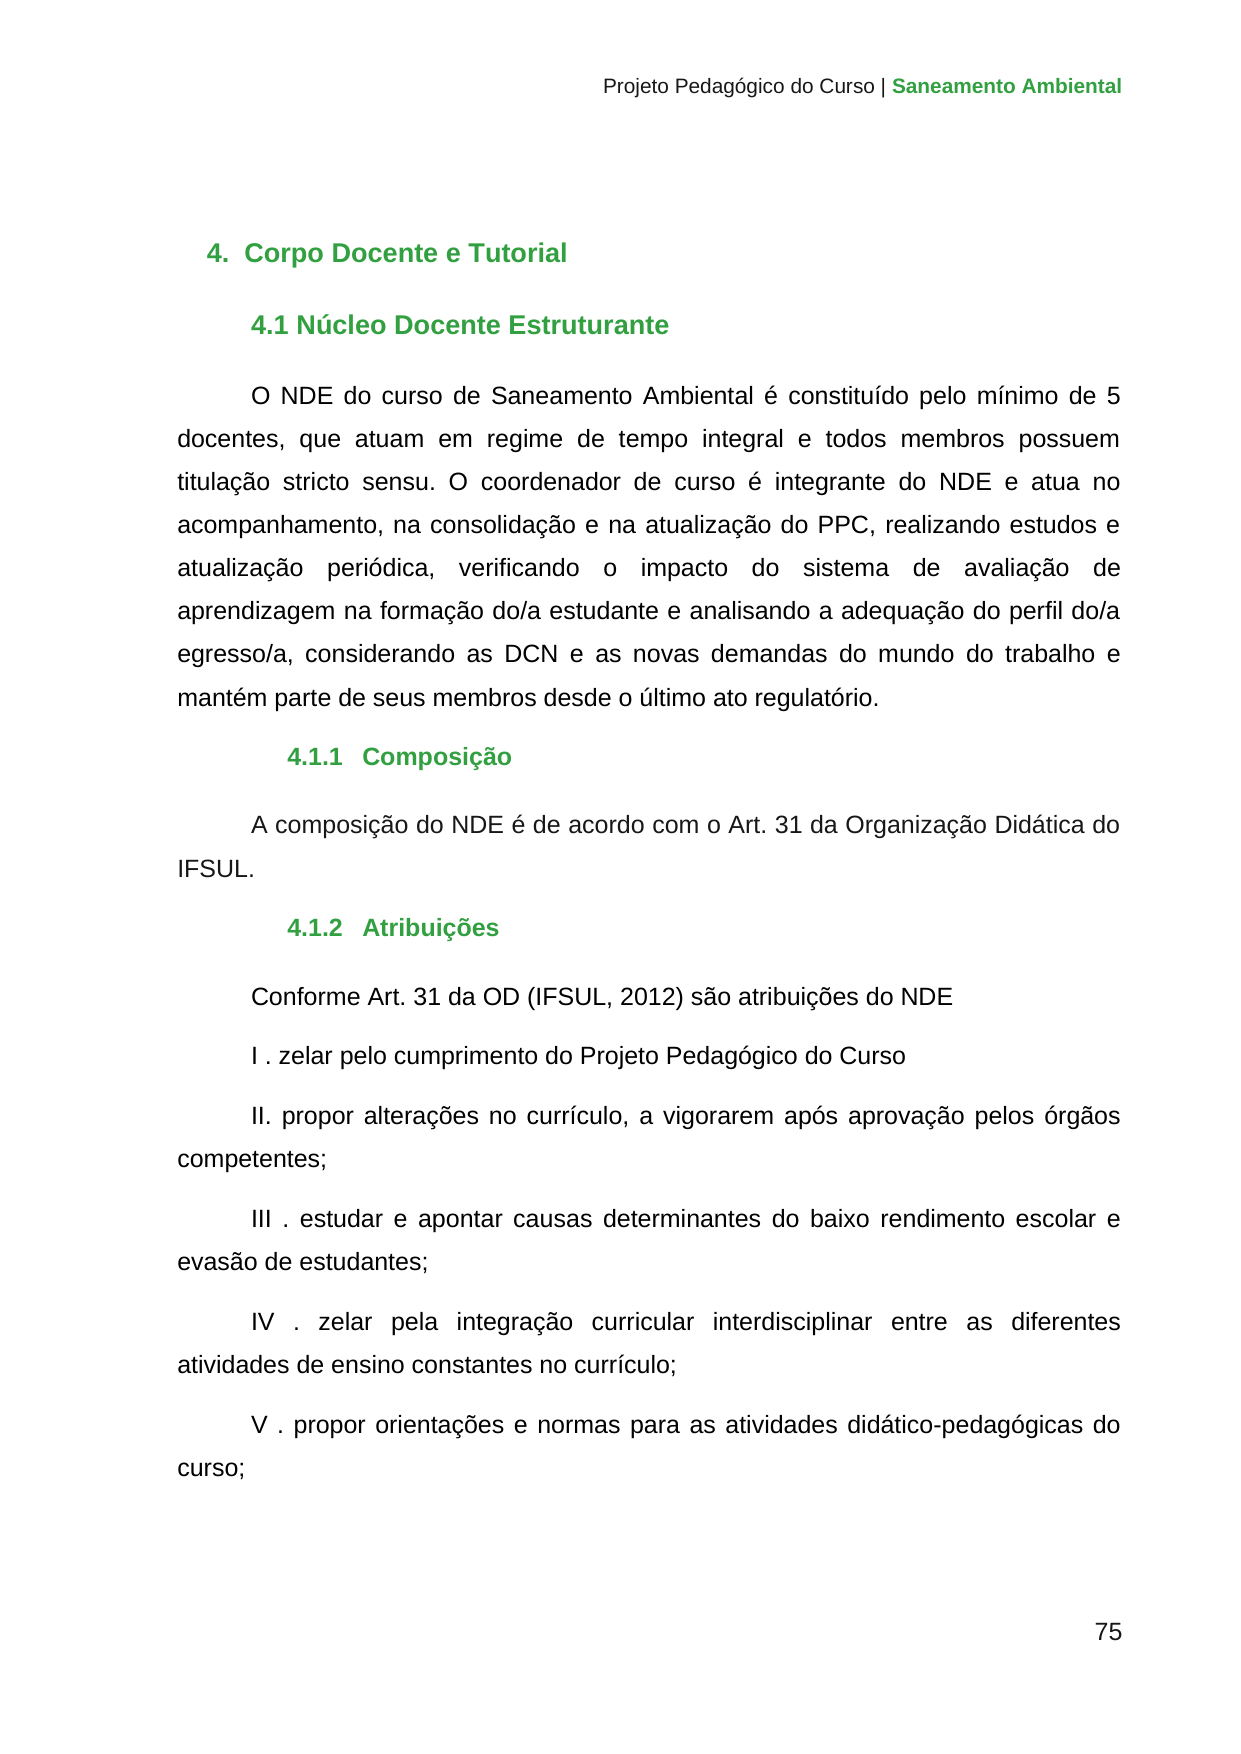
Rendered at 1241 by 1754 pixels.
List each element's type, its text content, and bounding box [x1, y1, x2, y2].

text I . zelar pelo cumprimento do Projeto Pedagógico do Curso [177, 1041, 1122, 1070]
subtitle Atribuições [287, 913, 1122, 942]
text Conforme Art. 31 da OD (IFSUL, 2012) são atribuições do NDE [177, 982, 1122, 1010]
subtitle Núcleo Docente Estruturante [251, 309, 1122, 340]
text O NDE do curso de Saneamento Ambiental é constituído pelo mínimo de 5 docentes, que atuam em regime de tempo integral e todos membros possuem titulação stricto sensu. O coordenador de curso é integrante do NDE e atua no acompanhamento, na consolidação e na atualização do PPC, realizando estudos e atualização periódica, verificando o impacto do sistema de avaliação de aprendizagem na formação do/a estudante e analisando a adequação do perfil do/a egresso/a, considerando as DCN e as novas demandas do mundo do trabalho e mantém parte de seus membros desde o último ato regulatório. [177, 381, 1122, 711]
text A composição do NDE é de acordo com o Art. 31 da Organização Didática do IFSUL. [177, 811, 1122, 882]
text V . propor orientações e normas para as atividades didático-pedagógicas do curso; [177, 1410, 1122, 1482]
subtitle Corpo Docente e Tutorial [207, 237, 1122, 268]
text II. propor alterações no currículo, a vigorarem após aprovação pelos órgãos competentes; [177, 1101, 1122, 1173]
text IV . zelar pela integração curricular interdisciplinar entre as diferentes atividades de ensino constantes no currículo; [177, 1307, 1122, 1379]
subtitle Composição [287, 742, 1122, 771]
text III . estudar e apontar causas determinantes do baixo rendimento escolar e evasão de estudantes; [177, 1204, 1122, 1276]
